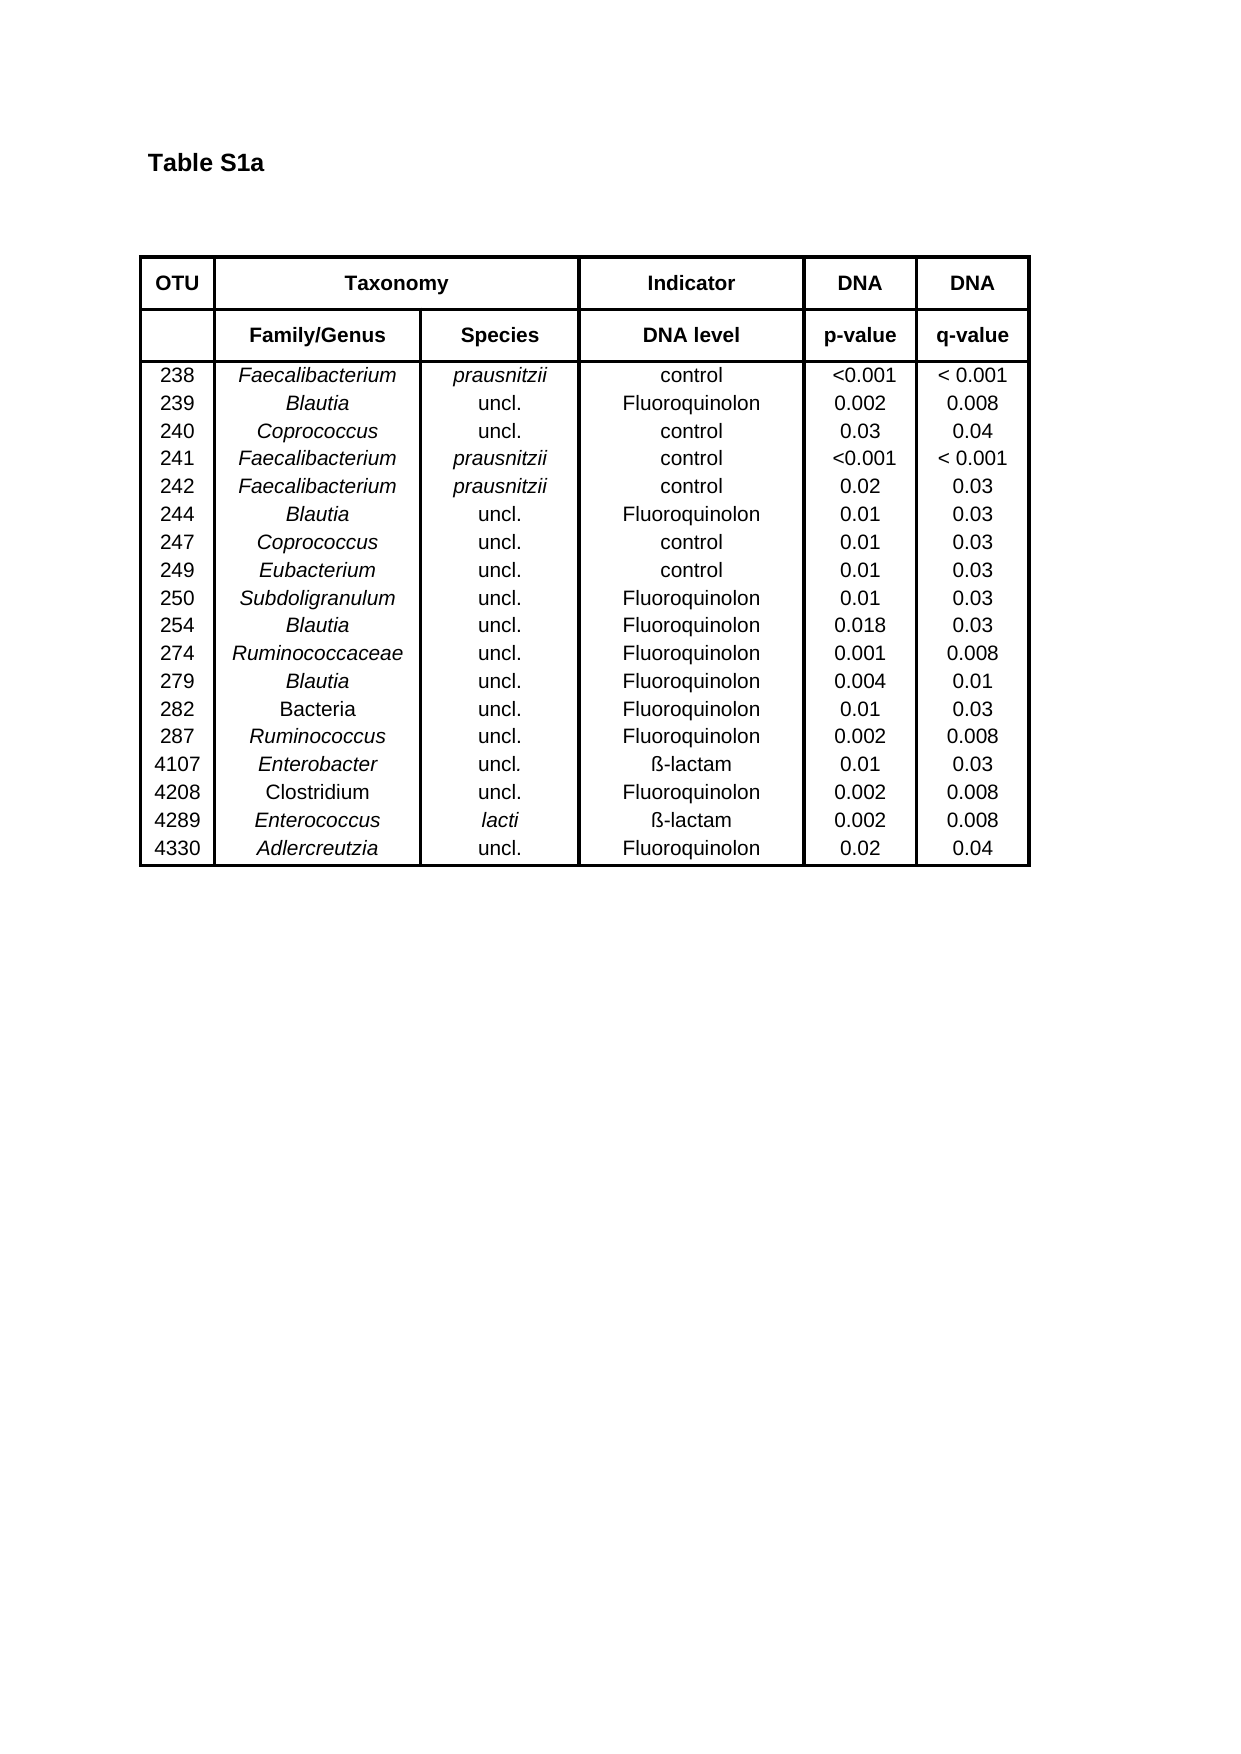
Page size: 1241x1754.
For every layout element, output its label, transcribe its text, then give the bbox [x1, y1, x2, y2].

table_cell 0.03 [918, 585, 1027, 613]
table_cell 274 [142, 641, 213, 669]
table_cell Fluoroquinolon [581, 585, 802, 613]
table_cell 0.03 [918, 558, 1027, 585]
table_cell 0.03 [806, 419, 915, 446]
table_cell < 0.001 [918, 446, 1027, 474]
table_cell 0.03 [918, 752, 1027, 780]
table_cell DNA level [581, 311, 802, 360]
table_cell 0.018 [806, 613, 915, 641]
table_cell 0.01 [806, 502, 915, 530]
table_cell uncl. [422, 391, 577, 418]
text Table S1a [148, 148, 1093, 176]
table_cell prausnitzii [422, 474, 577, 502]
table_cell uncl. [422, 613, 577, 641]
table_cell 0.01 [806, 558, 915, 585]
table_cell control [581, 419, 802, 446]
table_cell < 0.001 [918, 363, 1027, 391]
table_cell 0.03 [918, 530, 1027, 557]
table_cell 0.002 [806, 724, 915, 752]
table_cell uncl. [422, 558, 577, 585]
table_cell Coprococcus [216, 419, 419, 446]
table_header DNA [806, 259, 915, 307]
table_cell ß-lactam [581, 808, 802, 836]
table_cell 0.03 [918, 474, 1027, 502]
table_cell control [581, 474, 802, 502]
table_cell Family/Genus [216, 311, 419, 360]
table_cell Subdoligranulum [216, 585, 419, 613]
table_cell <0.001 [806, 363, 915, 391]
table_cell control [581, 446, 802, 474]
table_cell 0.03 [918, 502, 1027, 530]
table_cell 279 [142, 669, 213, 697]
table_cell uncl. [422, 585, 577, 613]
table_cell 0.002 [806, 808, 915, 836]
table_cell Coprococcus [216, 530, 419, 557]
table_cell Species [422, 311, 577, 360]
table_cell Fluoroquinolon [581, 836, 802, 863]
table_cell 0.004 [806, 669, 915, 697]
table_cell uncl. [422, 530, 577, 557]
table_cell 241 [142, 446, 213, 474]
table_cell 239 [142, 391, 213, 418]
table_cell Fluoroquinolon [581, 669, 802, 697]
table_cell Enterobacter [216, 752, 419, 780]
table_cell 0.008 [918, 724, 1027, 752]
table_cell 0.002 [806, 780, 915, 808]
table_cell 282 [142, 697, 213, 724]
table_cell Fluoroquinolon [581, 780, 802, 808]
table_cell 0.01 [918, 669, 1027, 697]
table_cell 0.008 [918, 808, 1027, 836]
table_cell lacti [422, 808, 577, 836]
table_cell uncl. [422, 669, 577, 697]
table_cell 4107 [142, 752, 213, 780]
table_cell Blautia [216, 502, 419, 530]
table_cell Blautia [216, 613, 419, 641]
table_cell 0.008 [918, 391, 1027, 418]
table_cell uncl. [422, 419, 577, 446]
table_cell 238 [142, 363, 213, 391]
table_header Indicator [581, 259, 802, 307]
table_cell 0.01 [806, 697, 915, 724]
table_cell 0.04 [918, 836, 1027, 863]
table_cell uncl. [422, 697, 577, 724]
table_cell Adlercreutzia [216, 836, 419, 863]
table_cell Faecalibacterium [216, 446, 419, 474]
table_cell uncl. [422, 752, 577, 780]
table_cell 0.02 [806, 836, 915, 863]
table_cell 0.002 [806, 391, 915, 418]
table_cell 0.04 [918, 419, 1027, 446]
table_header DNA [918, 259, 1027, 307]
table_cell <0.001 [806, 446, 915, 474]
table_cell uncl. [422, 780, 577, 808]
table_cell 287 [142, 724, 213, 752]
table_cell 247 [142, 530, 213, 557]
table_cell Enterococcus [216, 808, 419, 836]
table_cell [142, 311, 213, 360]
table_cell Ruminococcaceae [216, 641, 419, 669]
table_cell 254 [142, 613, 213, 641]
table_cell uncl. [422, 502, 577, 530]
table_cell 4330 [142, 836, 213, 863]
table_cell Clostridium [216, 780, 419, 808]
table_cell 0.02 [806, 474, 915, 502]
table_cell Blautia [216, 391, 419, 418]
table_header Taxonomy [216, 259, 577, 307]
table_cell 242 [142, 474, 213, 502]
table_cell 0.001 [806, 641, 915, 669]
table_cell 244 [142, 502, 213, 530]
table_cell 4208 [142, 780, 213, 808]
table_cell control [581, 363, 802, 391]
table_cell 0.01 [806, 752, 915, 780]
table_cell prausnitzii [422, 446, 577, 474]
table_cell 0.008 [918, 641, 1027, 669]
table_cell 250 [142, 585, 213, 613]
table_cell prausnitzii [422, 363, 577, 391]
table_cell 0.01 [806, 530, 915, 557]
table_cell control [581, 530, 802, 557]
table_cell Blautia [216, 669, 419, 697]
table_cell q-value [918, 311, 1027, 360]
table_cell 4289 [142, 808, 213, 836]
table_cell uncl. [422, 836, 577, 863]
table_cell 0.03 [918, 613, 1027, 641]
table_cell 0.01 [806, 585, 915, 613]
table_cell Faecalibacterium [216, 474, 419, 502]
table_cell 249 [142, 558, 213, 585]
table_cell Fluoroquinolon [581, 697, 802, 724]
table_cell Fluoroquinolon [581, 641, 802, 669]
table_cell Fluoroquinolon [581, 724, 802, 752]
table_cell Eubacterium [216, 558, 419, 585]
table_cell 0.03 [918, 697, 1027, 724]
table_cell Fluoroquinolon [581, 391, 802, 418]
table_cell Fluoroquinolon [581, 502, 802, 530]
table_cell p-value [806, 311, 915, 360]
table_cell 0.008 [918, 780, 1027, 808]
table_cell uncl. [422, 641, 577, 669]
table_cell Faecalibacterium [216, 363, 419, 391]
table_cell ß-lactam [581, 752, 802, 780]
table_cell Ruminococcus [216, 724, 419, 752]
table_cell uncl. [422, 724, 577, 752]
table_cell control [581, 558, 802, 585]
table_header OTU [142, 259, 213, 307]
table_cell Bacteria [216, 697, 419, 724]
table_cell Fluoroquinolon [581, 613, 802, 641]
table_cell 240 [142, 419, 213, 446]
